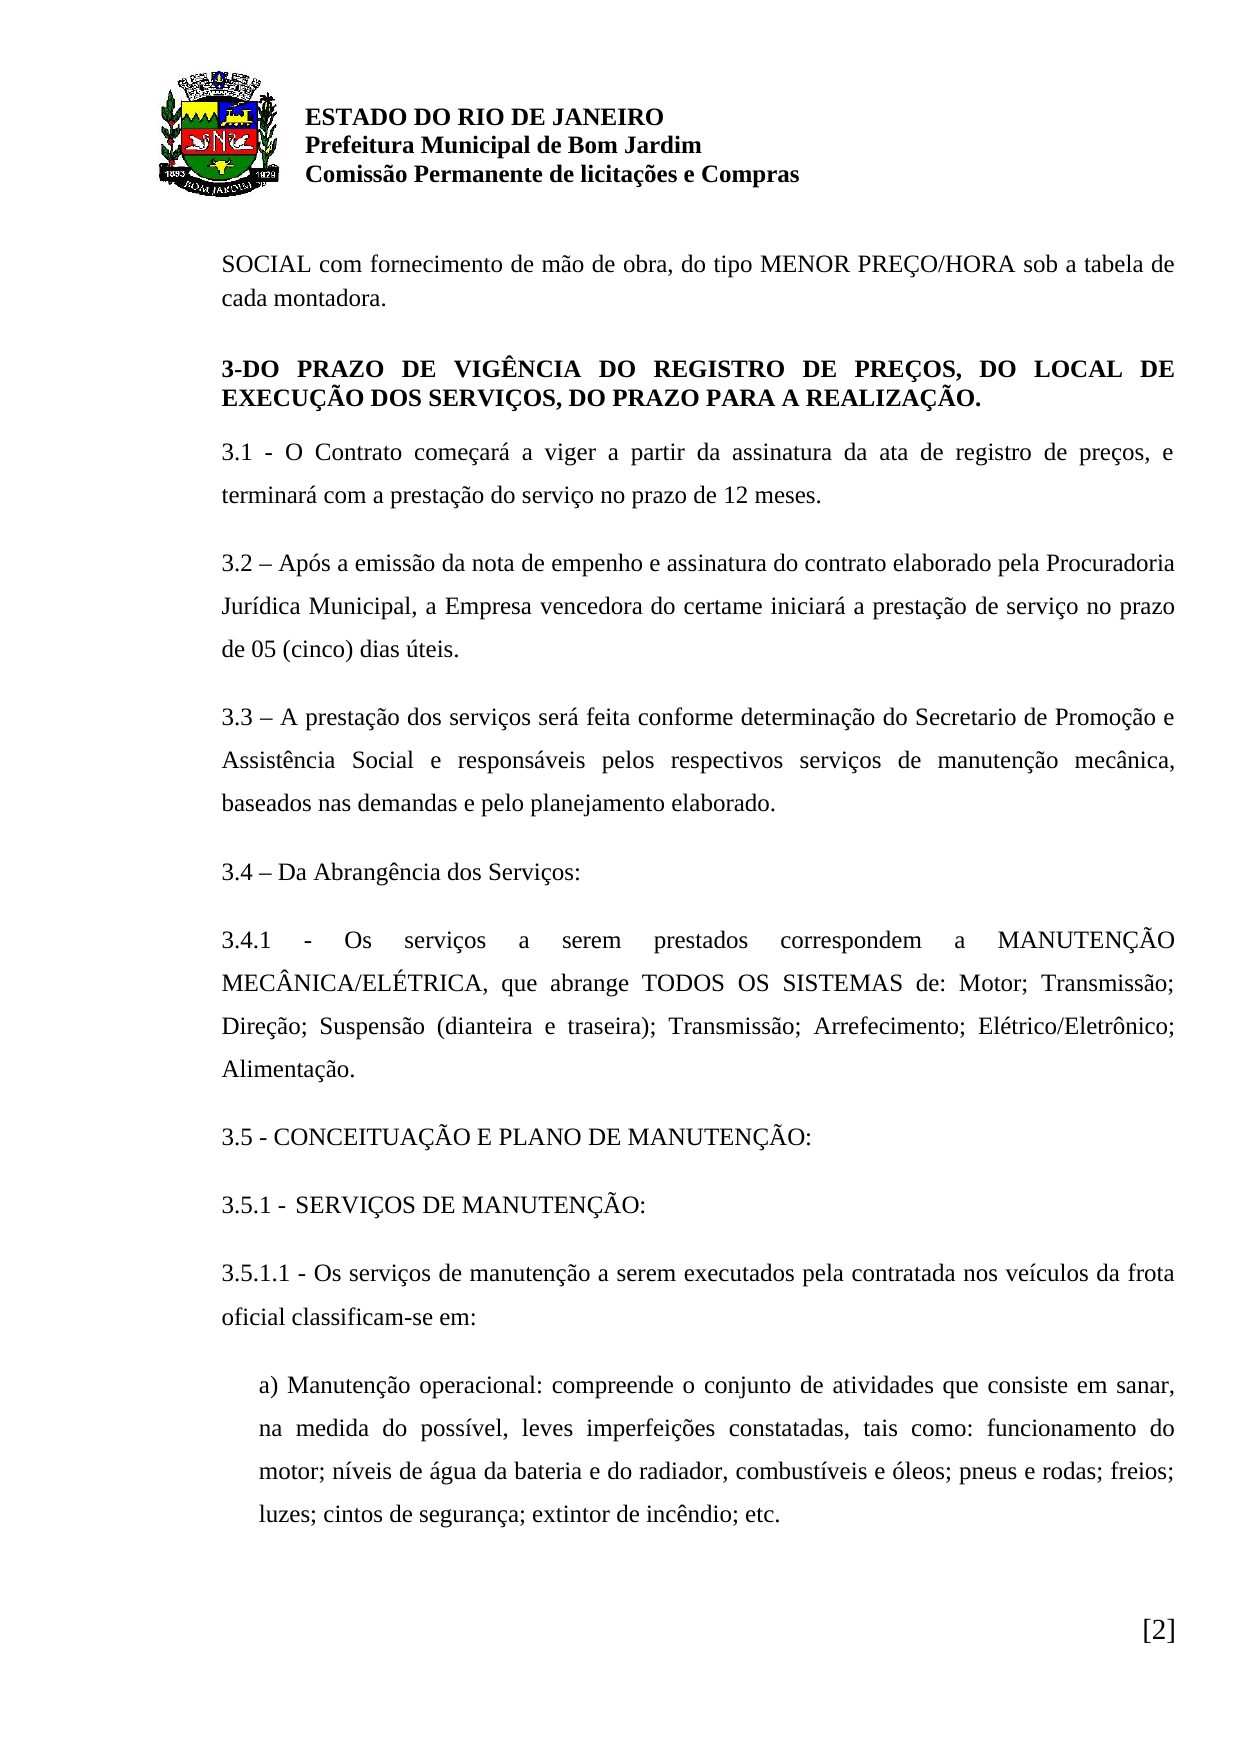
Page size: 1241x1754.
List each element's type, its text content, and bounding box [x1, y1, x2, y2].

text 3.3 – A prestação dos serviços será feita conforme determinação do Secretario de Promoção e Assistência Social e responsáveis pelos respectivos serviços de manutenção mecânica, baseados nas demandas e pelo planejamento elaborado. [221, 702, 1176, 817]
text 3.5.1 - SERVIÇOS DE MANUTENÇÃO: [221, 1190, 1176, 1219]
list 3.1 - O Contrato começará a viger a partir da assinatura da ata de registro de preços, e terminará com a prestação do serviço no prazo de 12 meses. [221, 437, 1176, 508]
text 3.5 - CONCEITUAÇÃO E PLANO DE MANUTENÇÃO: [221, 1122, 1176, 1151]
text 3.4 – Da Abrangência dos Serviços: [221, 857, 1176, 885]
text a) Manutenção operacional: compreende o conjunto de atividades que consiste em sanar, na medida do possível, leves imperfeições constatadas, tais como: funcionamento do motor; níveis de água da bateria e do radiador, combustíveis e óleos; pneus e rodas; freios; luzes; cintos de segurança; extintor de incêndio; etc. [259, 1370, 1176, 1528]
picture [155, 68, 281, 199]
text 3.2 – Após a emissão da nota de empenho e assinatura do contrato elaborado pela Procuradoria Jurídica Municipal, a Empresa vencedora do certame iniciará a prestação de serviço no prazo de 05 (cinco) dias úteis. [221, 548, 1176, 663]
text 3-DO PRAZO DE VIGÊNCIA DO REGISTRO DE PREÇOS, DO LOCAL DE EXECUÇÃO DOS SERVIÇOS, DO PRAZO PARA A REALIZAÇÃO. [221, 354, 1176, 412]
text 3.5.1.1 - Os serviços de manutenção a serem executados pela contratada nos veículos da frota oficial classificam-se em: [221, 1258, 1176, 1330]
text 3.4.1 - Os serviços a serem prestados correspondem a MANUTENÇÃO MECÂNICA/ELÉTRICA, que abrange TODOS OS SISTEMAS de: Motor; Transmissão; Direção; Suspensão (dianteira e traseira); Transmissão; Arrefecimento; Elétrico/Eletrônico; Alimentação. [221, 925, 1176, 1083]
